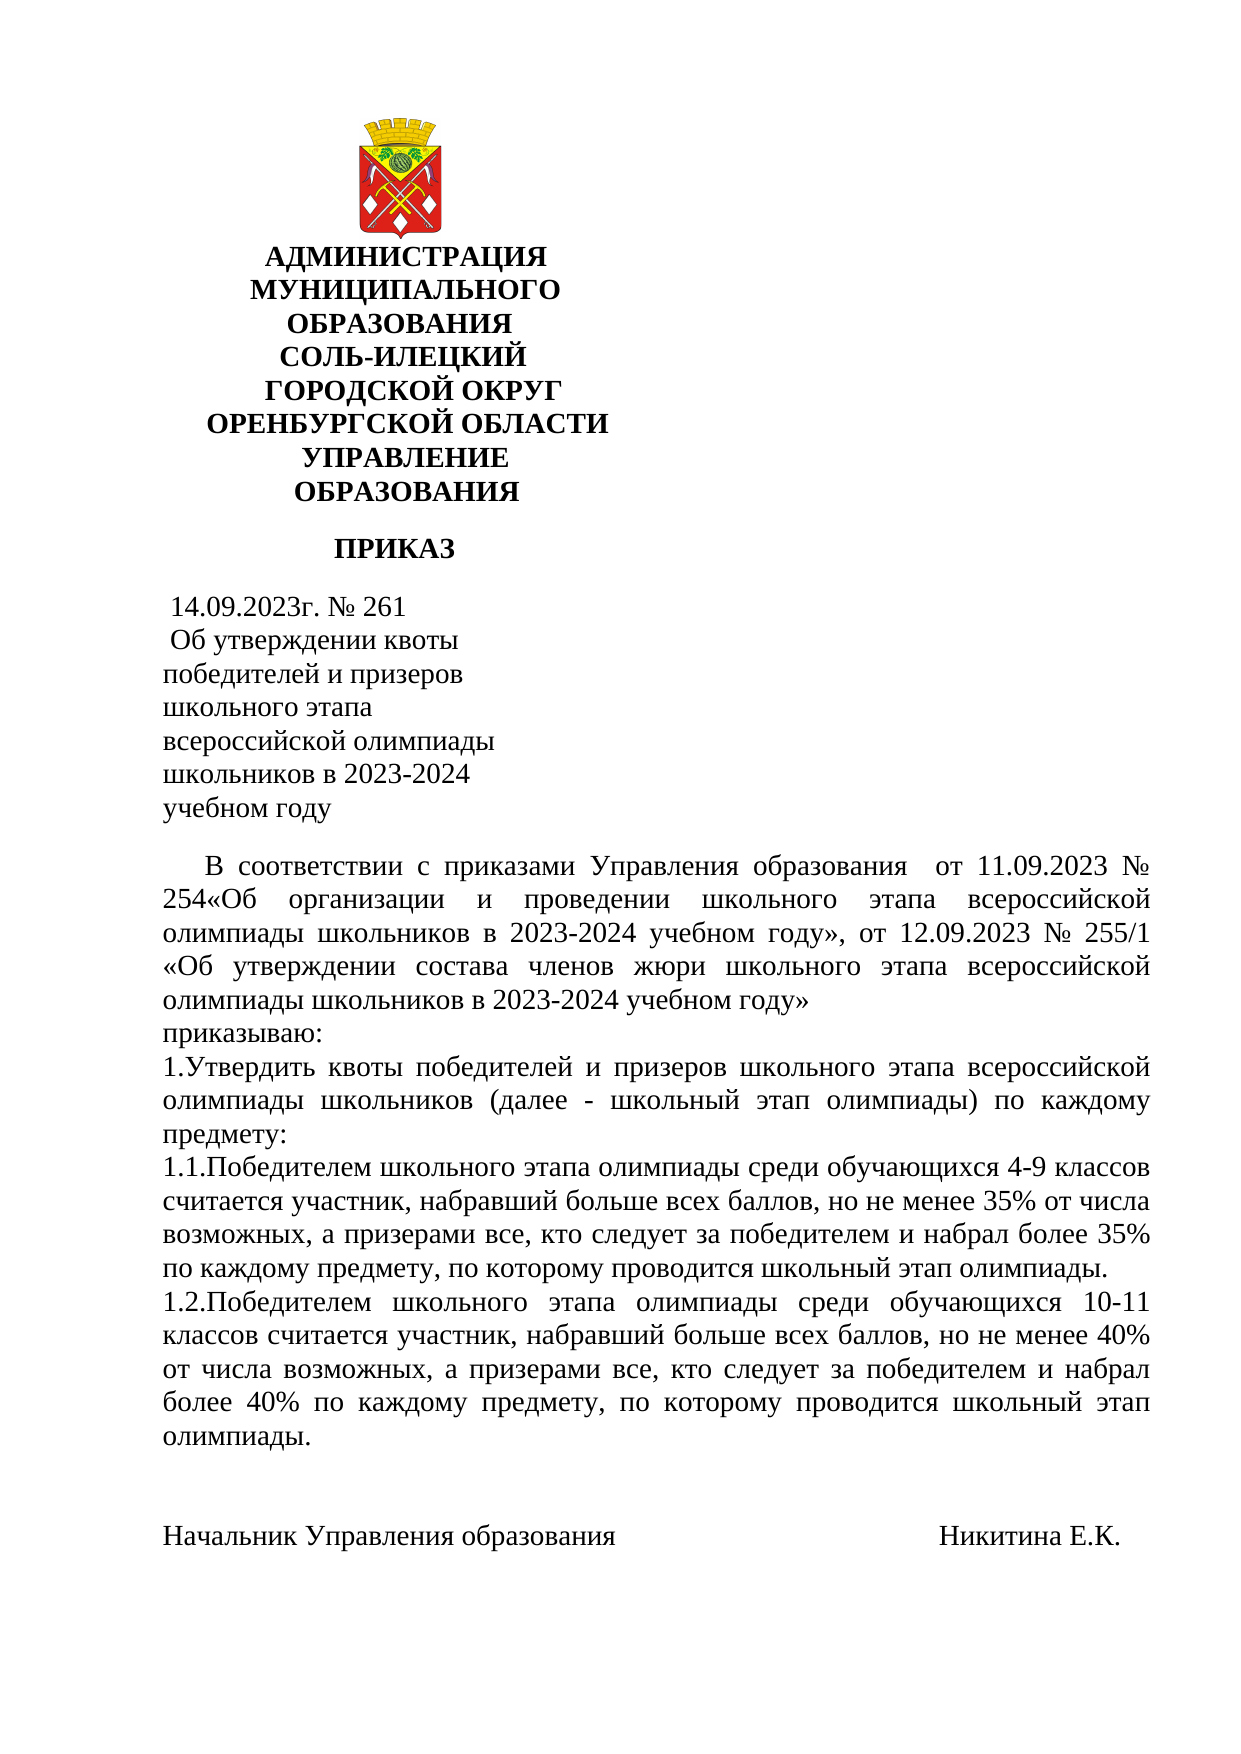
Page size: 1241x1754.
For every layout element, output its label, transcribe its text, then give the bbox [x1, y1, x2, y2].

text АДМИНИСТРАЦИЯ [162, 239, 1152, 272]
text 1.Утвердить квоты победителей и призеров школьного этапа всероссийской олимпиады школьников (далее - школьный этап олимпиады) по каждому предмету: [162, 1049, 1152, 1149]
text 1.1.Победителем школьного этапа олимпиады среди обучающихся 4-9 классов считается участник, набравший больше всех баллов, но не менее 35% от числа возможных, а призерами все, кто следует за победителем и набрал более 35% по каждому предмету, по которому проводится школьный этап олимпиады. [162, 1149, 1152, 1284]
text УПРАВЛЕНИЕ [162, 440, 1152, 474]
text 1.2.Победителем школьного этапа олимпиады среди обучающихся 10-11 классов считается участник, набравший больше всех баллов, но не менее 40% от числа возможных, а призерами все, кто следует за победителем и набрал более 40% по каждому предмету, по которому проводится школьный этап олимпиады. [162, 1284, 1152, 1451]
text приказываю: [162, 1015, 1152, 1049]
text ОРЕНБУРГСКОЙ ОБЛАСТИ [162, 407, 1152, 440]
text ОБРАЗОВАНИЯ [162, 474, 1152, 507]
text ОБРАЗОВАНИЯ [162, 306, 1152, 339]
picture [359, 118, 442, 239]
text МУНИЦИПАЛЬНОГО [162, 272, 1152, 306]
table_header Об утверждении квоты победителей и призеров школьного этапа всероссийской олимпиады школьников в 2023-2024 учебном году [151, 623, 603, 824]
text СОЛЬ-ИЛЕЦКИЙ [162, 339, 1152, 373]
text ГОРОДСКОЙ ОКРУГ [162, 373, 1152, 407]
text ПРИКАЗ [181, 531, 1152, 565]
text Начальник Управления образования Никитина Е.К. [162, 1518, 1152, 1552]
text В соответствии с приказами Управления образования от 11.09.2023 № 254«Об организации и проведении школьного этапа всероссийской олимпиады школьников в 2023-2024 учебном году», от 12.09.2023 № 255/1 «Об утверждении состава членов жюри школьного этапа всероссийской олимпиады школьников в 2023-2024 учебном году» [162, 848, 1152, 1015]
text 14.09.2023г. № 261 [162, 589, 1152, 622]
